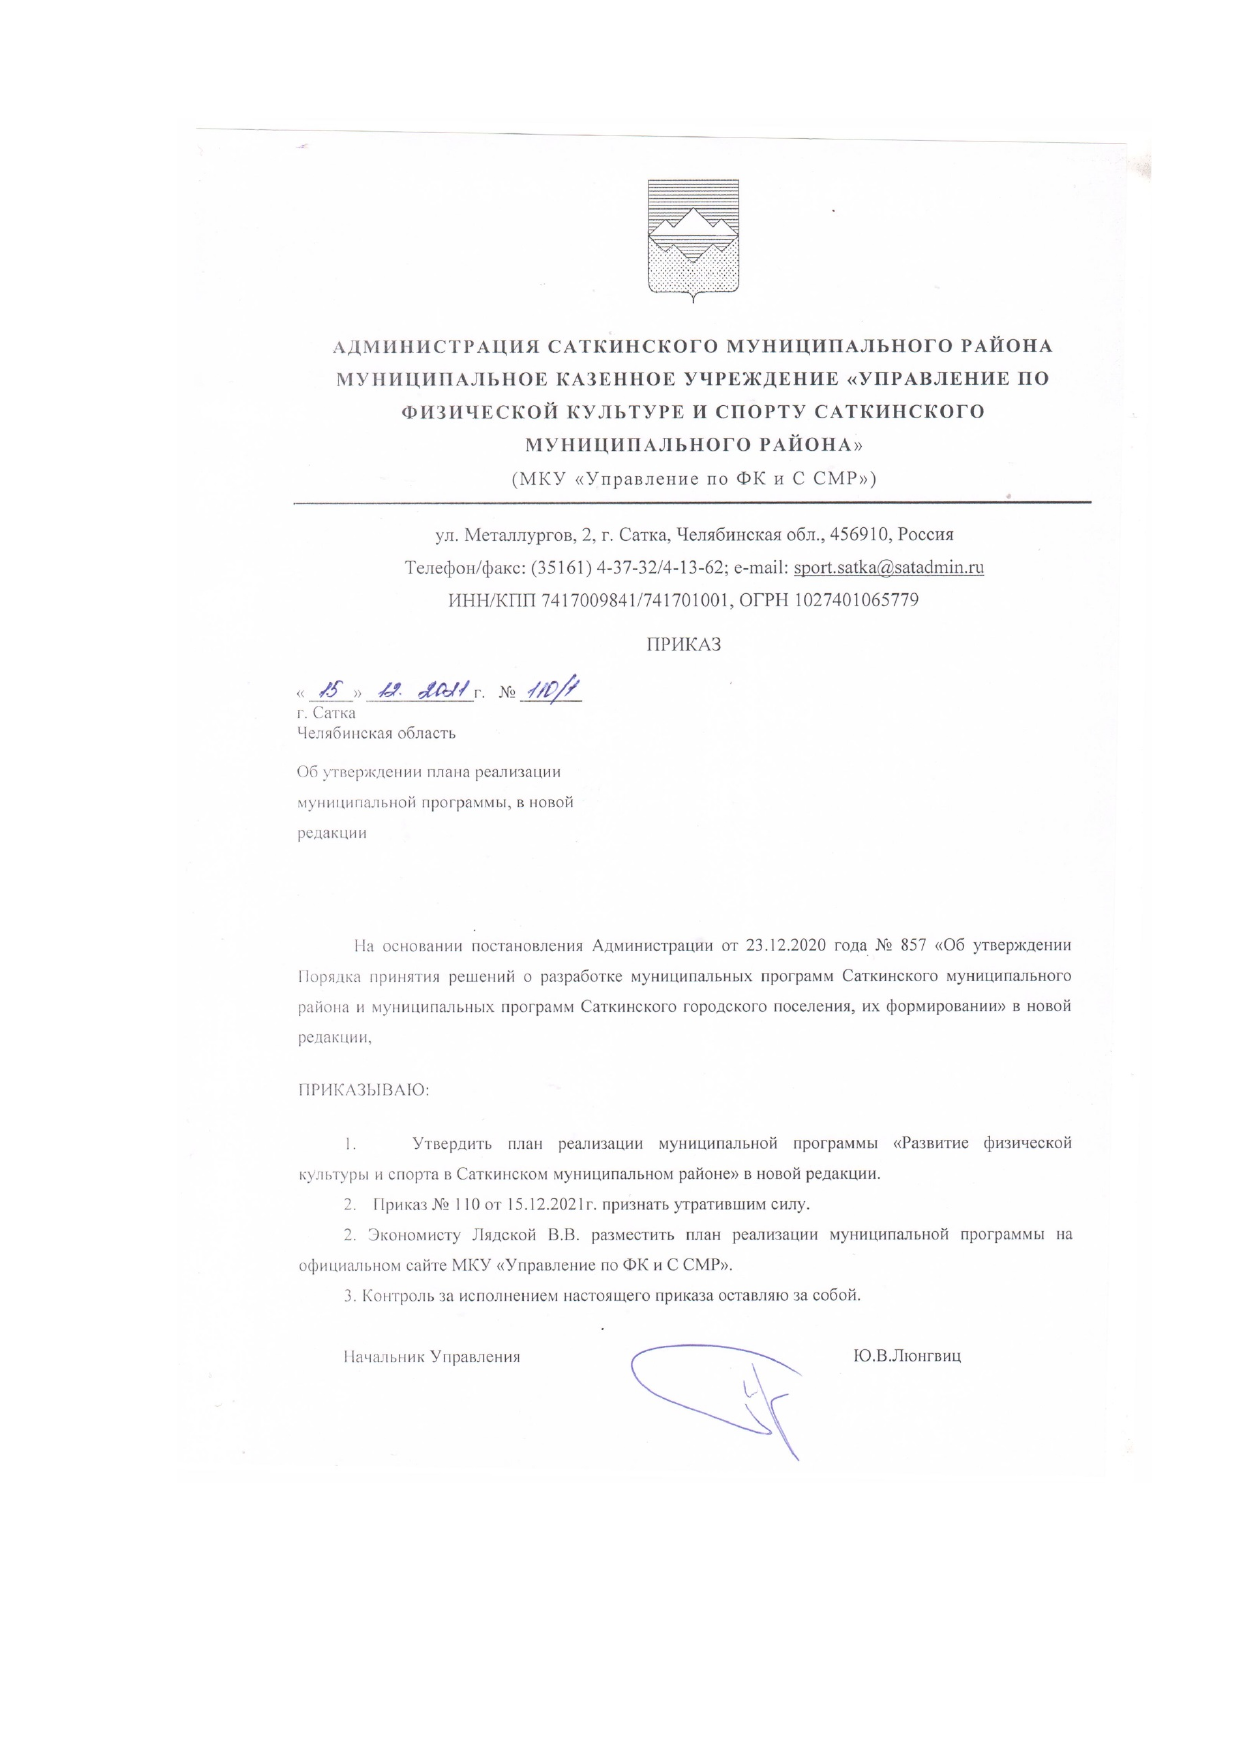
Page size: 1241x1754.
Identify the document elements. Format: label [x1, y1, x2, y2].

picture [177, 118, 1152, 1483]
